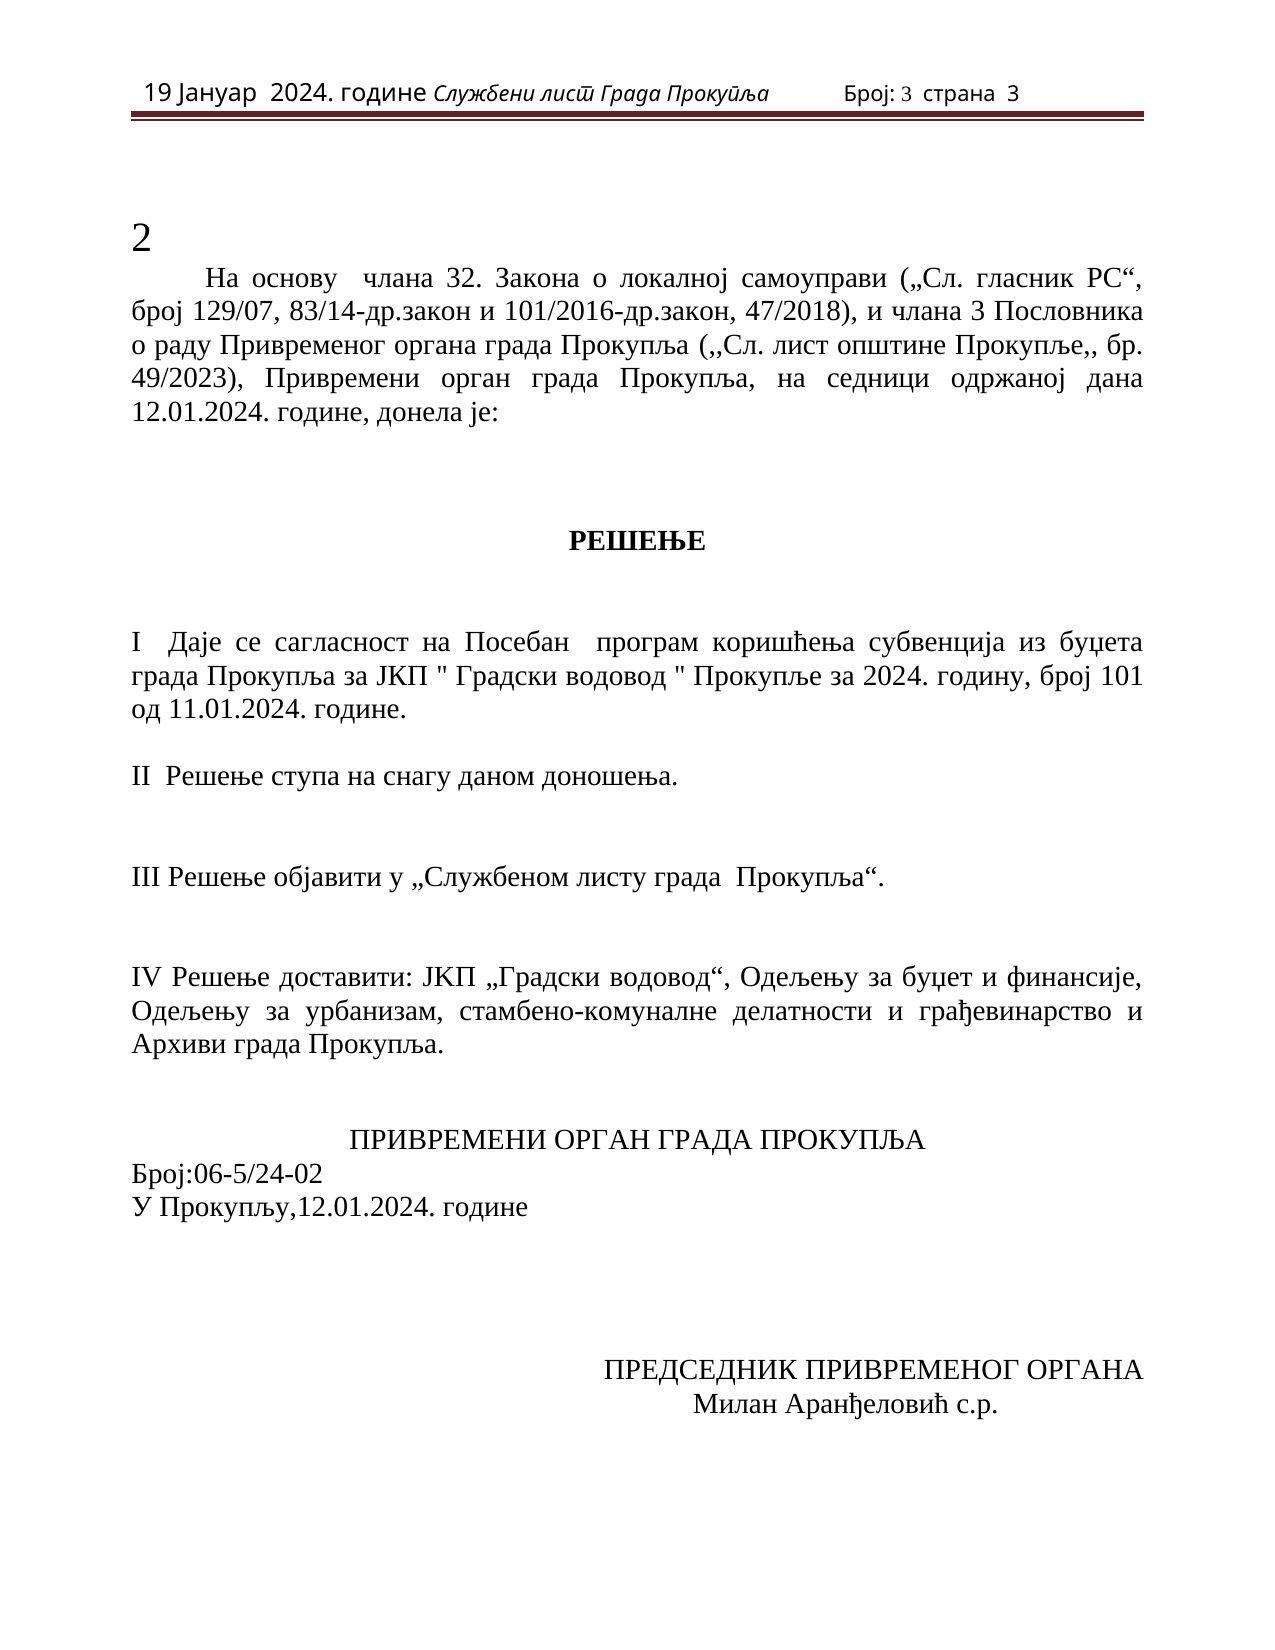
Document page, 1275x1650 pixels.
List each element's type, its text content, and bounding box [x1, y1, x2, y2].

text I Даје се сагласност на Посебан програм коришћења субвенција из буџета града Прокупља за ЈКП '' Градски водовод '' Прокупље за 2024. годину, број 101 од 11.01.2024. године. [131, 624, 1144, 725]
text РЕШЕЊЕ [131, 523, 1144, 557]
text ПРЕДСЕДНИК ПРИВРЕМЕНОГ ОРГАНА [131, 1352, 1144, 1386]
text II Решење ступа на снагу даном доношења. [131, 758, 1144, 792]
text ПРИВРЕМЕНИ ОРГАН ГРАДА ПРОКУПЉА [131, 1122, 1144, 1156]
text 2 [131, 212, 1144, 260]
text III Решење објавити у „Службеном листу града Прокупља“. [131, 859, 1144, 892]
text Милан Аранђеловић с.р. [131, 1386, 1144, 1419]
text Број:06-5/24-02 [131, 1156, 1144, 1189]
text IV Решење доставити: ЈKП „Градски водовод“, Одељењу за буџет и финансије, Одељењу за урбанизам, стамбено-комуналне делатности и грађевинарство и Архиви града Прокупља. [131, 959, 1144, 1060]
text На основу члана 32. Закона о локалној самоуправи („Сл. гласник РС“, број 129/07, 83/14-др.закон и 101/2016-др.закон, 47/2018), и члана 3 Пословника о раду Привременог органа града Прокупља (,,Сл. лист општине Прокупље,, бр. 49/2023), Привремени орган града Прокупља, на седници одржаној дана 12.01.2024. године, донела је: [131, 260, 1144, 428]
text У Прокупљу,12.01.2024. године [131, 1189, 1144, 1223]
